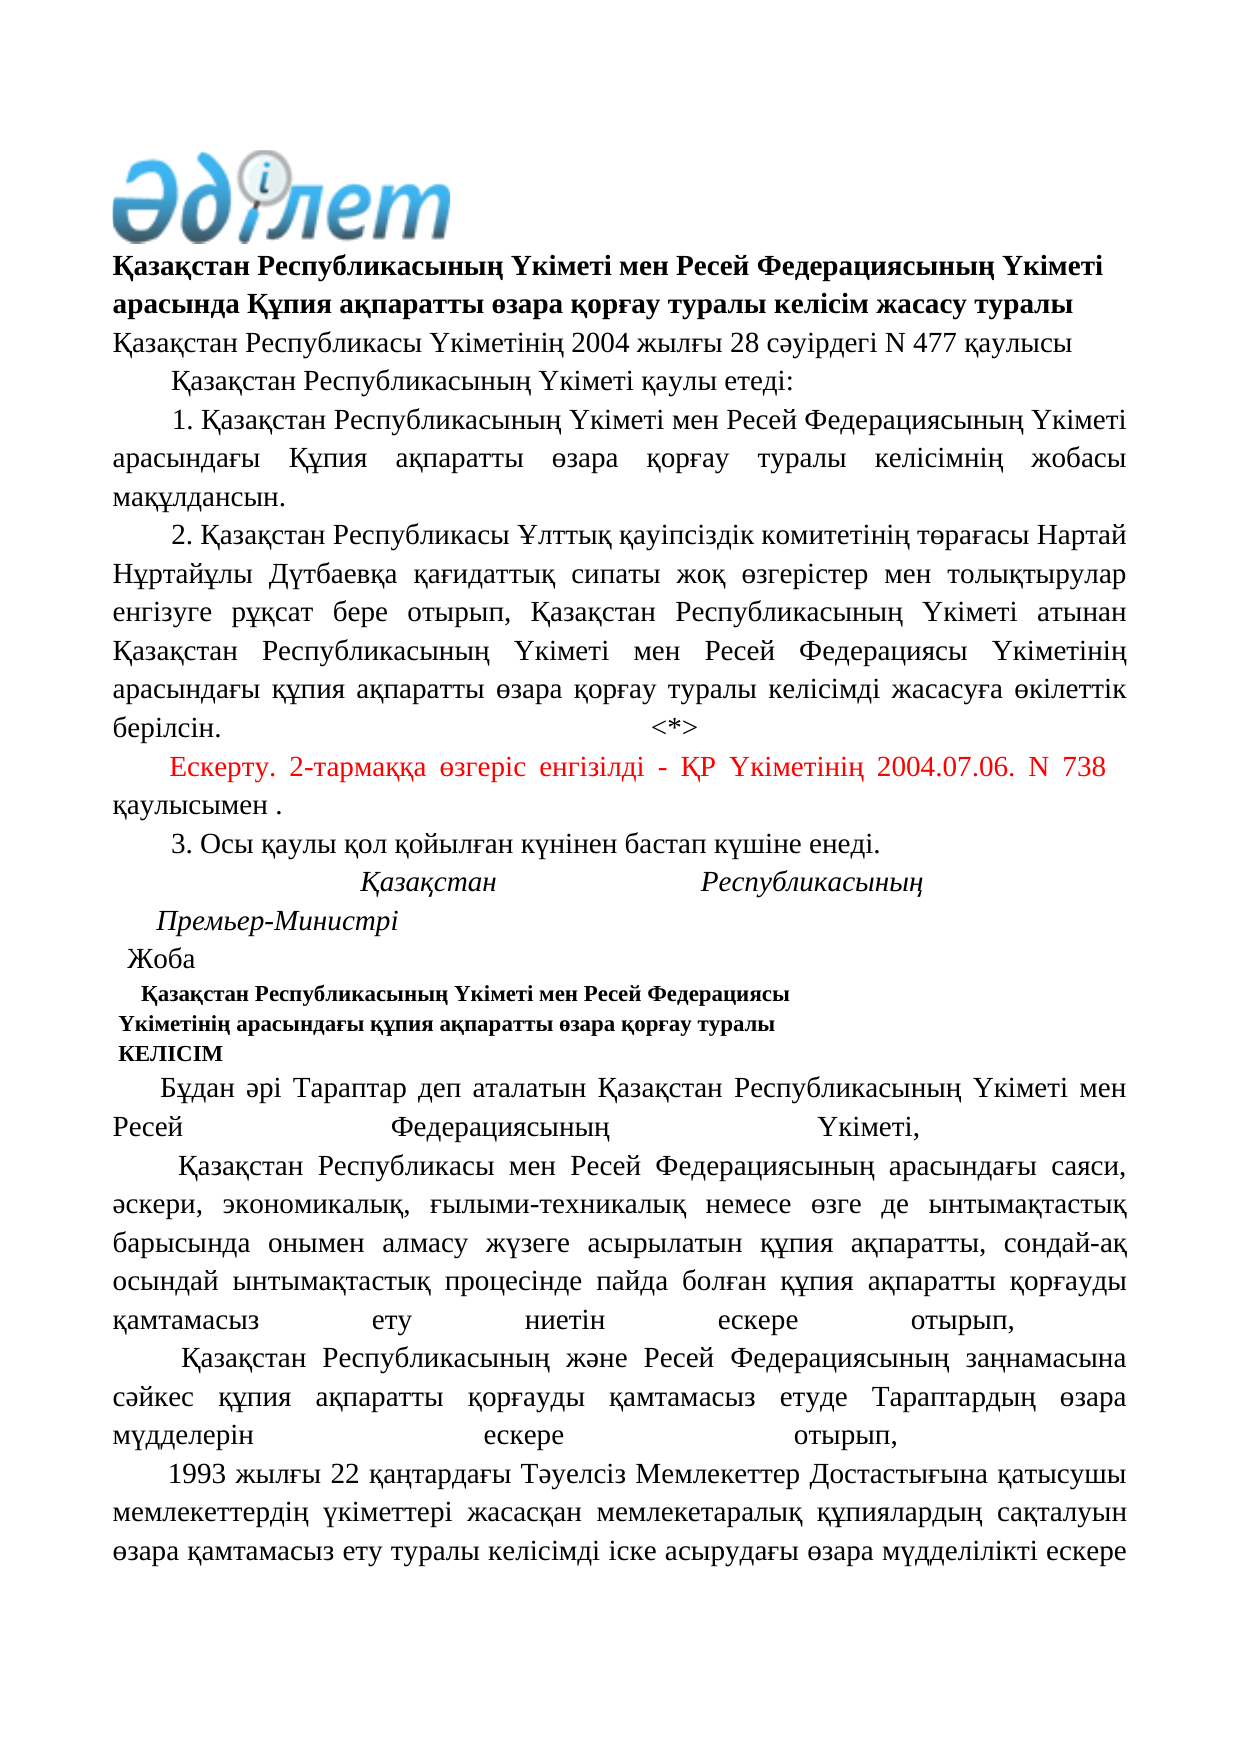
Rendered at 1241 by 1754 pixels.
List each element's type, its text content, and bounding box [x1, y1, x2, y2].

text Қазақстан Республикасы Үкіметінің 2004 жылғы 28 сәуірдегі N 477 қаулысы [112, 325, 1128, 358]
text Қазақстан Республикасының Үкiметi мен Ресей Федерациясының Үкіметi арасында Құпия ақпаратты өзара қорғау туралы келісім жасасу туралы [112, 248, 1128, 320]
picture [112, 150, 451, 244]
text 3. Осы қаулы қол қойылған күнiнен бастап күшiне енедi. [112, 826, 1128, 859]
text 1. Қазақстан Республикасының Үкiметi мен Ресей Федерациясының Үкiметi арасындағы Құпия ақпаратты өзара қорғау туралы келiсiмнің жобасы мақұлдансын. [112, 402, 1128, 512]
text Қазақстан Республикасының Үкiметі қаулы етеді: [112, 363, 1128, 397]
text Жоба [112, 941, 1128, 975]
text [112, 1071, 1128, 1567]
text Қазақстан Республикасының Үкiметi мен Ресей Федерациясы Үкiметінің арасындағы құпия ақпаратты өзара қорғау туралы КЕЛIСIМ [112, 980, 1128, 1067]
text Қазақстан Республикасының Премьер-Министрi [112, 864, 1128, 936]
text 2. Қазақстан Республикасы Ұлттық қауiпсiздiк комитетiнiң төрағасы Нартай Нұртайұлы Дүтбаевқа қағидаттық сипаты жоқ өзгерiстер мен толықтырулар енгiзуге рұқсат бере отырып, Қазақстан Республикасының Үкiметi атынан Қазақстан Республикасының Үкiметi мен Ресей Федерациясы Үкiметінiң арасындағы құпия ақпаратты өзара қорғау туралы келiсiмдi жасасуға өкiлеттiк берiлсiн. <*> Ескерту. 2-тармаққа өзгеріс енгізілді - ҚР Үкіметінің 2004.07.06. N 738 қаулысымен . [112, 517, 1128, 821]
